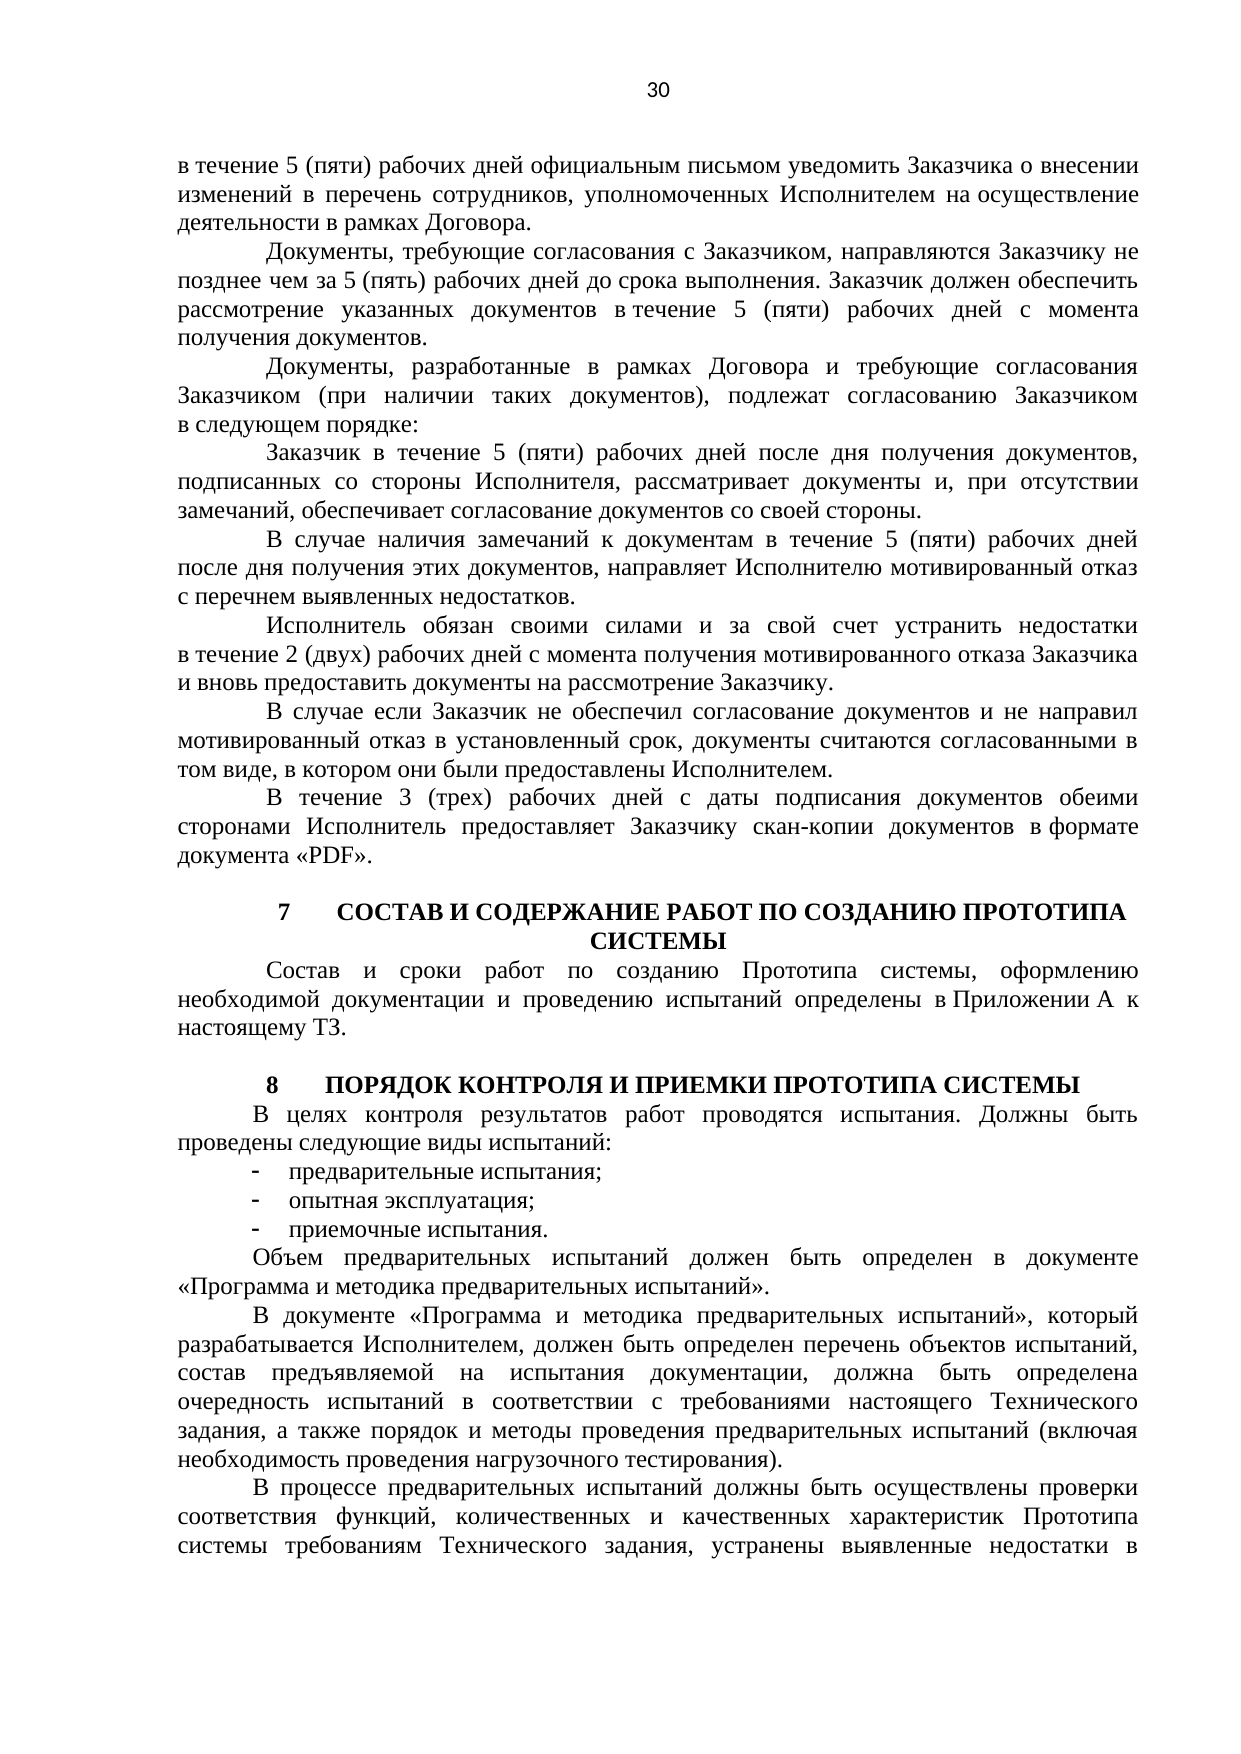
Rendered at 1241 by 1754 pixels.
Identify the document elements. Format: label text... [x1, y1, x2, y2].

subtitle Порядок контроля и приемки Прототипа системы [177, 1070, 1139, 1099]
text В течение 3 (трех) рабочих дней с даты подписания документов обеими сторонами Исполнитель предоставляет Заказчику скан-копии документов в формате документа «PDF». [177, 782, 1139, 869]
list приемочные испытания. [251, 1214, 1139, 1242]
subtitle Состав и содержание работ по созданию Прототипа системы [177, 897, 1139, 955]
text В случае если Заказчик не обеспечил согласование документов и не направил мотивированный отказ в установленный срок, документы считаются согласованными в том виде, в котором они были предоставлены Исполнителем. [177, 696, 1139, 782]
list опытная эксплуатация; [251, 1185, 1139, 1214]
text В целях контроля результатов работ проводятся испытания. Должны быть проведены следующие виды испытаний: [177, 1099, 1139, 1156]
text В документе «Программа и методика предварительных испытаний», который разрабатывается Исполнителем, должен быть определен перечень объектов испытаний, состав предъявляемой на испытания документации, должна быть определена очередность испытаний в соответствии с требованиями настоящего Технического задания, а также порядок и методы проведения предварительных испытаний (включая необходимость проведения нагрузочного тестирования). [177, 1300, 1139, 1472]
text Исполнитель обязан своими силами и за свой счет устранить недостатки в течение 2 (двух) рабочих дней с момента получения мотивированного отказа Заказчика и вновь предоставить документы на рассмотрение Заказчику. [177, 610, 1139, 696]
text Заказчик в течение 5 (пяти) рабочих дней после дня получения документов, подписанных со стороны Исполнителя, рассматривает документы и, при отсутствии замечаний, обеспечивает согласование документов со своей стороны. [177, 437, 1139, 524]
text Объем предварительных испытаний должен быть определен в документе «Программа и методика предварительных испытаний». [177, 1242, 1139, 1300]
text Документы, разработанные в рамках Договора и требующие согласования Заказчиком (при наличии таких документов), подлежат согласованию Заказчиком в следующем порядке: [177, 351, 1139, 437]
text Состав и сроки работ по созданию Прототипа системы, оформлению необходимой документации и проведению испытаний определены в Приложении А к настоящему ТЗ. [177, 955, 1139, 1041]
list предварительные испытания; [251, 1156, 1139, 1185]
text В случае наличия замечаний к документам в течение 5 (пяти) рабочих дней после дня получения этих документов, направляет Исполнителю мотивированный отказ с перечнем выявленных недостатков. [177, 524, 1139, 610]
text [177, 150, 1139, 236]
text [177, 1472, 1139, 1559]
text Документы, требующие согласования с Заказчиком, направляются Заказчику не позднее чем за 5 (пять) рабочих дней до срока выполнения. Заказчик должен обеспечить рассмотрение указанных документов в течение 5 (пяти) рабочих дней с момента получения документов. [177, 236, 1139, 351]
